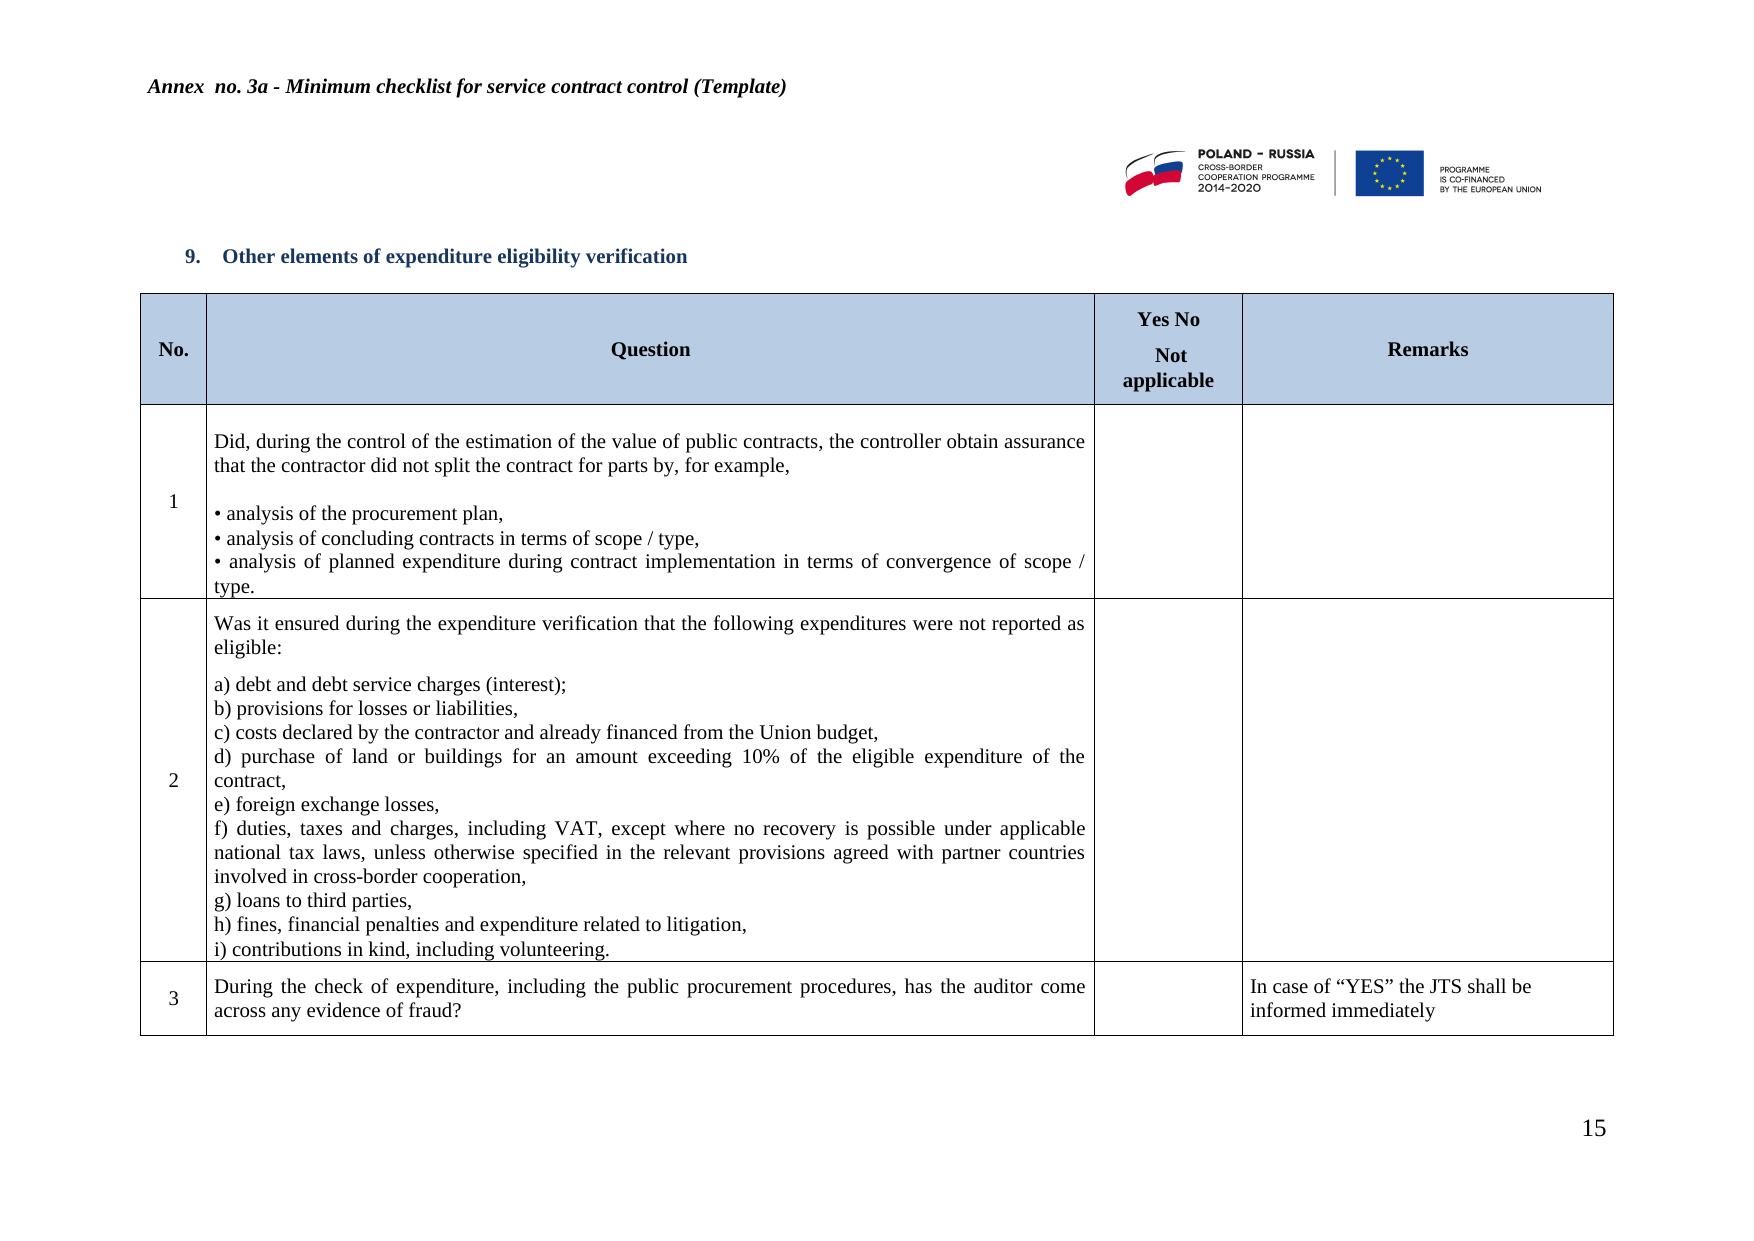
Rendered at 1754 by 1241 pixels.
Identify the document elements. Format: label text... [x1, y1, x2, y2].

table_cell 2 [141, 599, 206, 961]
table_cell Did, during the control of the estimation of the value of public contracts, the controller obtain assurance that the contractor did not split the contract for parts by, for example, • analysis of the procurement plan, • analysis of concluding contracts in terms of scope / type, • analysis of planned expenditure during contract implementation in terms of convergence of scope / type. [207, 405, 1094, 598]
table_header No. [141, 294, 206, 404]
table_header Yes No Not applicable [1095, 294, 1242, 404]
table_header Remarks [1243, 294, 1613, 404]
table_cell [1095, 962, 1242, 1035]
table_cell [1095, 405, 1242, 598]
table_cell Was it ensured during the expenditure verification that the following expenditures were not reported as eligible: a) debt and debt service charges (interest); b) provisions for losses or liabilities, c) costs declared by the contractor and already financed from the Union budget, d) purchase of land or buildings for an amount exceeding 10% of the eligible expenditure of the contract, e) foreign exchange losses, f) duties, taxes and charges, including VAT, except where no recovery is possible under applicable national tax laws, unless otherwise specified in the relevant provisions agreed with partner countries involved in cross-border cooperation, g) loans to third parties, h) fines, financial penalties and expenditure related to litigation, i) contributions in kind, including volunteering. [207, 599, 1094, 961]
table_cell 3 [141, 962, 206, 1035]
table_cell [1243, 599, 1613, 961]
picture [1106, 114, 1558, 228]
table_cell 1 [141, 405, 206, 598]
table_cell [1095, 599, 1242, 961]
table_cell During the check of expenditure, including the public procurement procedures, has the auditor come across any evidence of fraud? [207, 962, 1094, 1035]
list Other elements of expenditure eligibility verification [185, 244, 1606, 268]
table_cell [1243, 405, 1613, 598]
table_cell In case of “YES” the JTS shall be informed immediately [1243, 962, 1613, 1035]
table_header Question [207, 294, 1094, 404]
